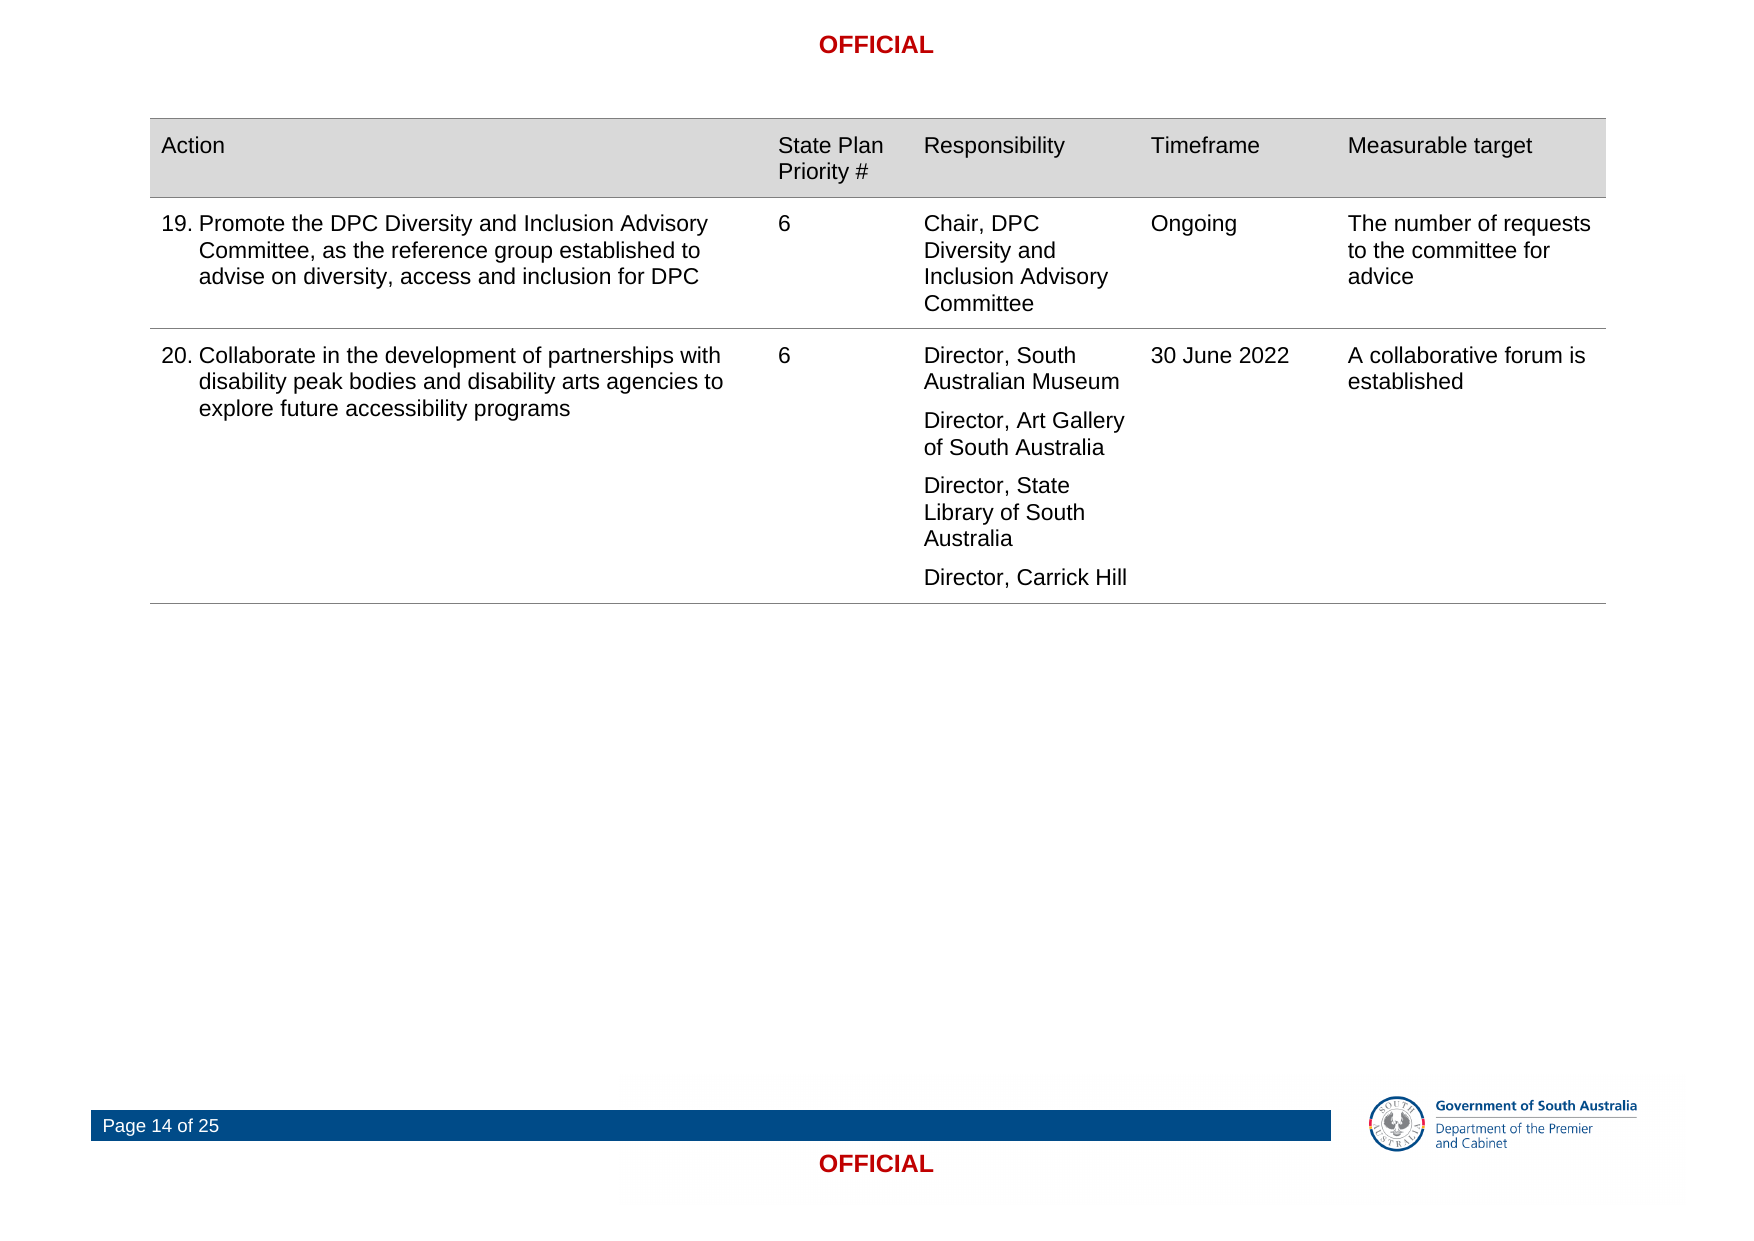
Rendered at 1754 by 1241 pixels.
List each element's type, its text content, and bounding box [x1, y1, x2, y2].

table_cell A collaborative forum is established [1336, 329, 1606, 603]
table_cell Director, South Australian Museum Director, Art Gallery of South Australia Director, State Library of South Australia Director, Carrick Hill [912, 329, 1139, 603]
table_header Action [150, 119, 767, 197]
table_cell 30 June 2022 [1139, 329, 1336, 603]
table_header State Plan Priority # [767, 119, 912, 197]
table_cell 6 [767, 329, 912, 603]
table_cell The number of requests to the committee for advice [1336, 198, 1606, 328]
table_cell Collaborate in the development of partnerships with disability peak bodies and disability arts agencies to explore future accessibility programs [150, 329, 767, 603]
table_header Measurable target [1336, 119, 1606, 197]
table_cell 6 [767, 198, 912, 328]
table_cell Ongoing [1139, 198, 1336, 328]
table_cell Promote the DPC Diversity and Inclusion Advisory Committee, as the reference group established to advise on diversity, access and inclusion for DPC [150, 198, 767, 328]
table_header Responsibility [912, 119, 1139, 197]
picture [618, 1074, 1687, 1205]
table_cell Chair, DPC Diversity and Inclusion Advisory Committee [912, 198, 1139, 328]
table_header Timeframe [1139, 119, 1336, 197]
